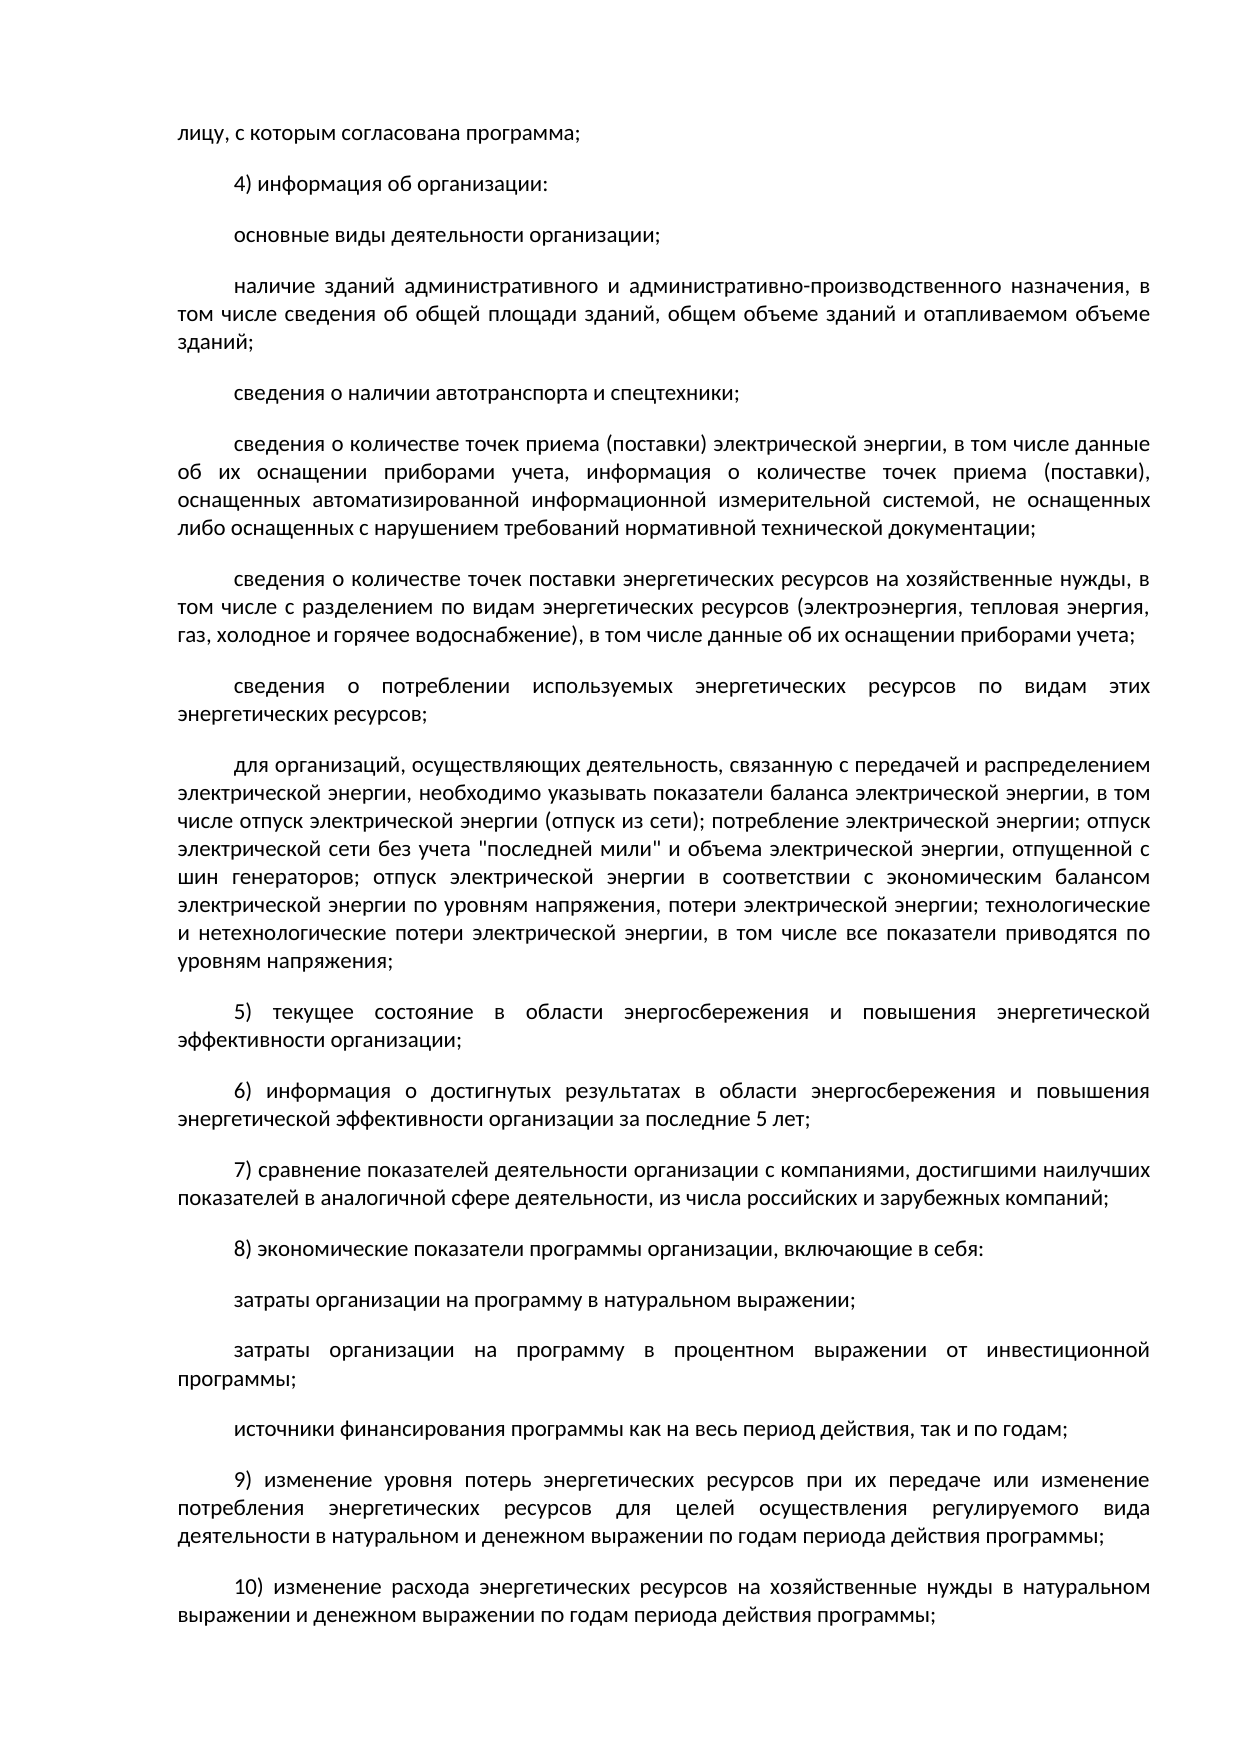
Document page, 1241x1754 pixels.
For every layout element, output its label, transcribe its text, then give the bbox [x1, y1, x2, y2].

text 5) текущее состояние в области энергосбережения и повышения энергетической эффективности организации; [177, 997, 1152, 1053]
text сведения о потреблении используемых энергетических ресурсов по видам этих энергетических ресурсов; [177, 671, 1152, 727]
text наличие зданий административного и административно-производственного назначения, в том числе сведения об общей площади зданий, общем объеме зданий и отапливаемом объеме зданий; [177, 271, 1152, 355]
text 9) изменение уровня потерь энергетических ресурсов при их передаче или изменение потребления энергетических ресурсов для целей осуществления регулируемого вида деятельности в натуральном и денежном выражении по годам периода действия программы; [177, 1466, 1152, 1549]
text сведения о количестве точек поставки энергетических ресурсов на хозяйственные нужды, в том числе с разделением по видам энергетических ресурсов (электроэнергия, тепловая энергия, газ, холодное и горячее водоснабжение), в том числе данные об их оснащении приборами учета; [177, 564, 1152, 648]
text сведения о наличии автотранспорта и спецтехники; [177, 378, 1152, 406]
text 8) экономические показатели программы организации, включающие в себя: [177, 1234, 1152, 1262]
text для организаций, осуществляющих деятельность, связанную с передачей и распределением электрической энергии, необходимо указывать показатели баланса электрической энергии, в том числе отпуск электрической энергии (отпуск из сети); потребление электрической энергии; отпуск электрической сети без учета "последней мили" и объема электрической энергии, отпущенной с шин генераторов; отпуск электрической энергии в соответствии с экономическим балансом электрической энергии по уровням напряжения, потери электрической энергии; технологические и нетехнологические потери электрической энергии, в том числе все показатели приводятся по уровням напряжения; [177, 750, 1152, 974]
text 7) сравнение показателей деятельности организации с компаниями, достигшими наилучших показателей в аналогичной сфере деятельности, из числа российских и зарубежных компаний; [177, 1155, 1152, 1211]
text 10) изменение расхода энергетических ресурсов на хозяйственные нужды в натуральном выражении и денежном выражении по годам периода действия программы; [177, 1572, 1152, 1628]
text источники финансирования программы как на весь период действия, так и по годам; [177, 1414, 1152, 1443]
text 4) информация об организации: [177, 169, 1152, 197]
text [177, 118, 1152, 146]
text 6) информация о достигнутых результатах в области энергосбережения и повышения энергетической эффективности организации за последние 5 лет; [177, 1076, 1152, 1132]
text затраты организации на программу в натуральном выражении; [177, 1285, 1152, 1313]
text сведения о количестве точек приема (поставки) электрической энергии, в том числе данные об их оснащении приборами учета, информация о количестве точек приема (поставки), оснащенных автоматизированной информационной измерительной системой, не оснащенных либо оснащенных с нарушением требований нормативной технической документации; [177, 429, 1152, 541]
text основные виды деятельности организации; [177, 220, 1152, 248]
text затраты организации на программу в процентном выражении от инвестиционной программы; [177, 1336, 1152, 1392]
